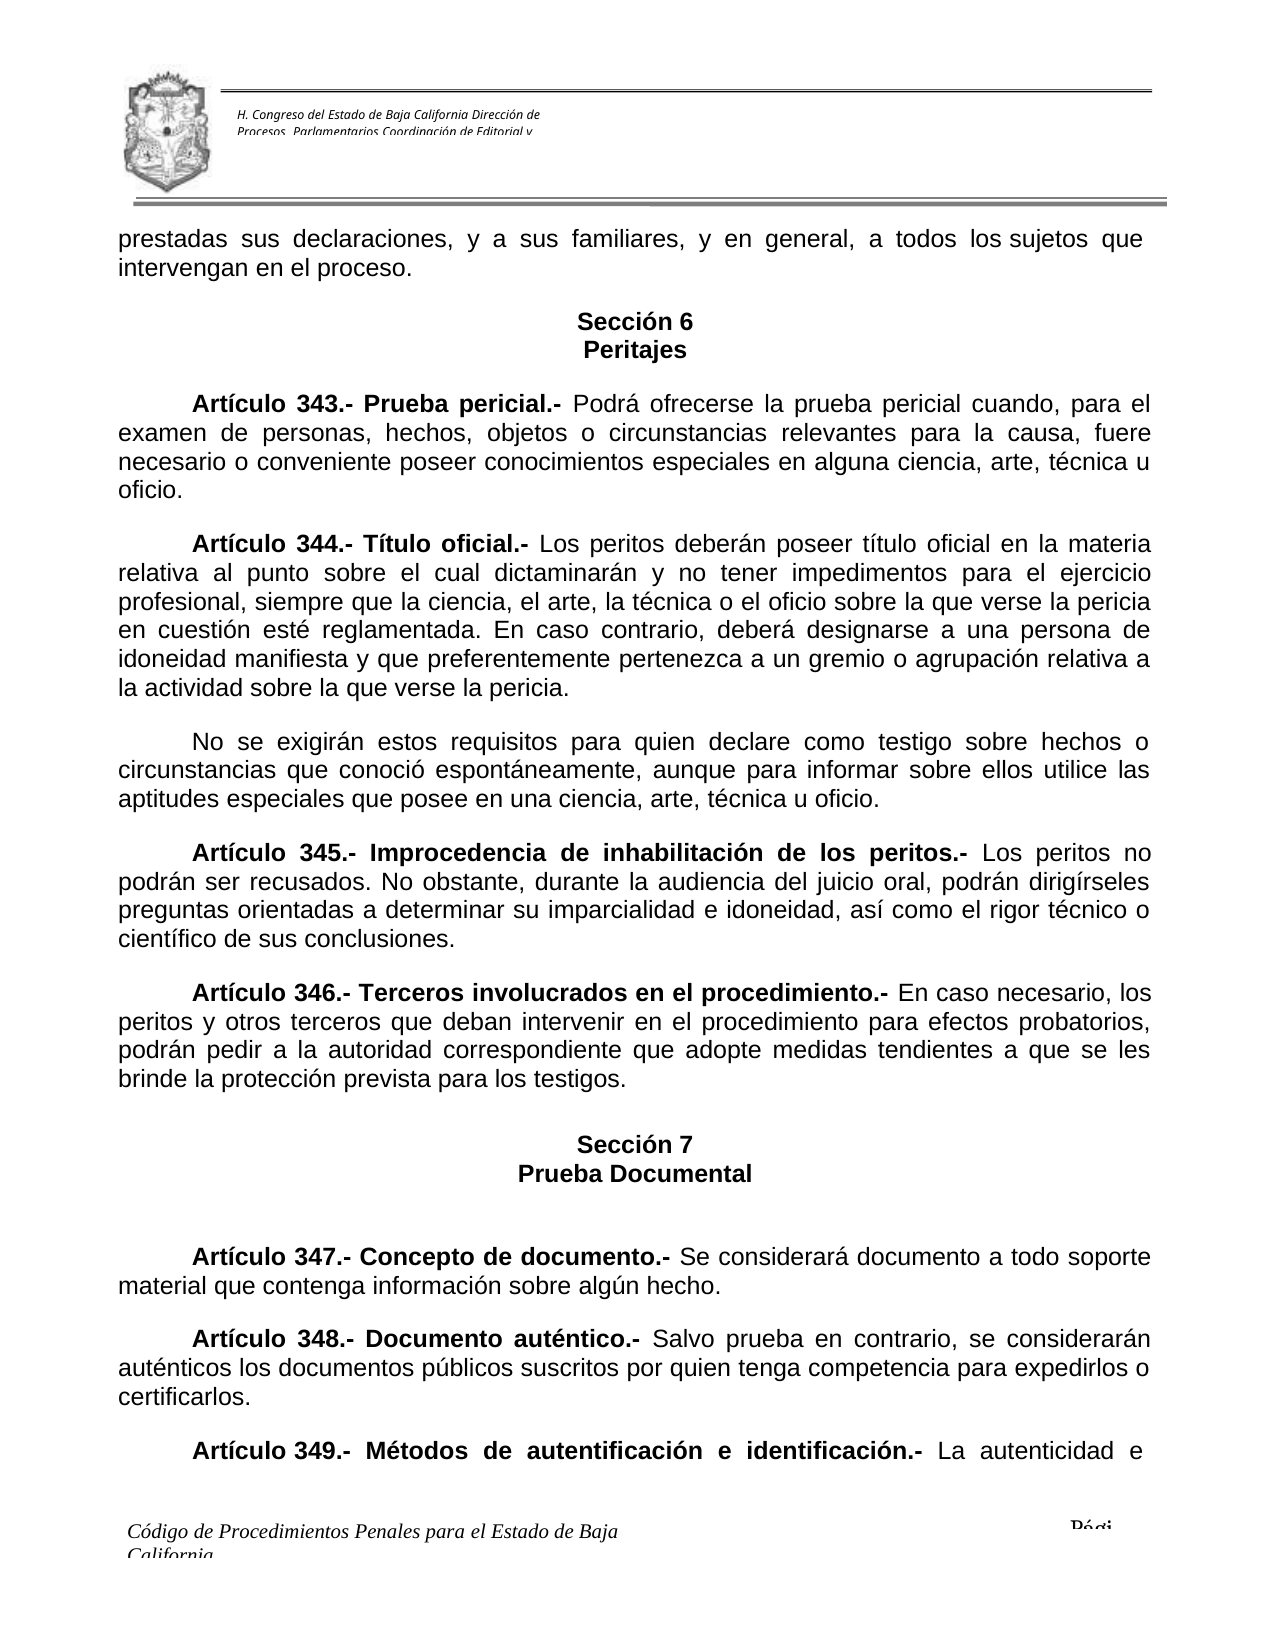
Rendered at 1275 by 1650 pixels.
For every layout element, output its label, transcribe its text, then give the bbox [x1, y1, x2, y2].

text Artículo 345.- Improcedencia de inhabilitación de los peritos.- Los peritos no podrán ser recusados. No obstante, durante la audiencia del juicio oral, podrán dirigírseles preguntas orientadas a determinar su imparcialidad e idoneidad, así como el rigor técnico o científico de sus conclusiones. [118, 838, 1152, 953]
text Sección 7 Prueba Documental [518, 1131, 753, 1188]
text Artículo 349.- Métodos de autentificación e identificación.- La autenticidad e [192, 1436, 1164, 1464]
text Sección 6 Peritajes [557, 307, 713, 364]
text Artículo 348.- Documento auténtico.- Salvo prueba en contrario, se considerarán auténticos los documentos públicos suscritos por quien tenga competencia para expedirlos o certificarlos. [118, 1324, 1152, 1411]
text No se exigirán estos requisitos para quien declare como testigo sobre hechos o circunstancias que conoció espontáneamente, aunque para informar sobre ellos utilice las aptitudes especiales que posee en una ciencia, arte, técnica u oficio. [118, 727, 1151, 813]
text Artículo 344.- Título oficial.- Los peritos deberán poseer título oficial en la materia relativa al punto sobre el cual dictaminarán y no tener impedimentos para el ejercicio profesional, siempre que la ciencia, el arte, la técnica o el oficio sobre la que verse la pericia en cuestión esté reglamentada. En caso contrario, deberá designarse a una persona de idoneidad manifiesta y que preferentemente pertenezca a un gremio o agrupación relativa a la actividad sobre la que verse la pericia. [118, 529, 1152, 702]
text prestadas sus declaraciones, y a sus familiares, y en general, a todos los sujetos que intervengan en el proceso. [118, 224, 1164, 282]
text Artículo 343.- Prueba pericial.- Podrá ofrecerse la prueba pericial cuando, para el examen de personas, hechos, objetos o circunstancias relevantes para la causa, fuere necesario o conveniente poseer conocimientos especiales en alguna ciencia, arte, técnica u oficio. [118, 389, 1152, 504]
text Artículo 347.- Concepto de documento.- Se considerará documento a todo soporte material que contenga información sobre algún hecho. [118, 1242, 1152, 1299]
text Artículo 346.- Terceros involucrados en el procedimiento.- En caso necesario, los peritos y otros terceros que deban intervenir en el procedimiento para efectos probatorios, podrán pedir a la autoridad correspondiente que adopte medidas tendientes a que se les brinde la protección prevista para los testigos. [118, 978, 1152, 1093]
picture [123, 64, 213, 195]
